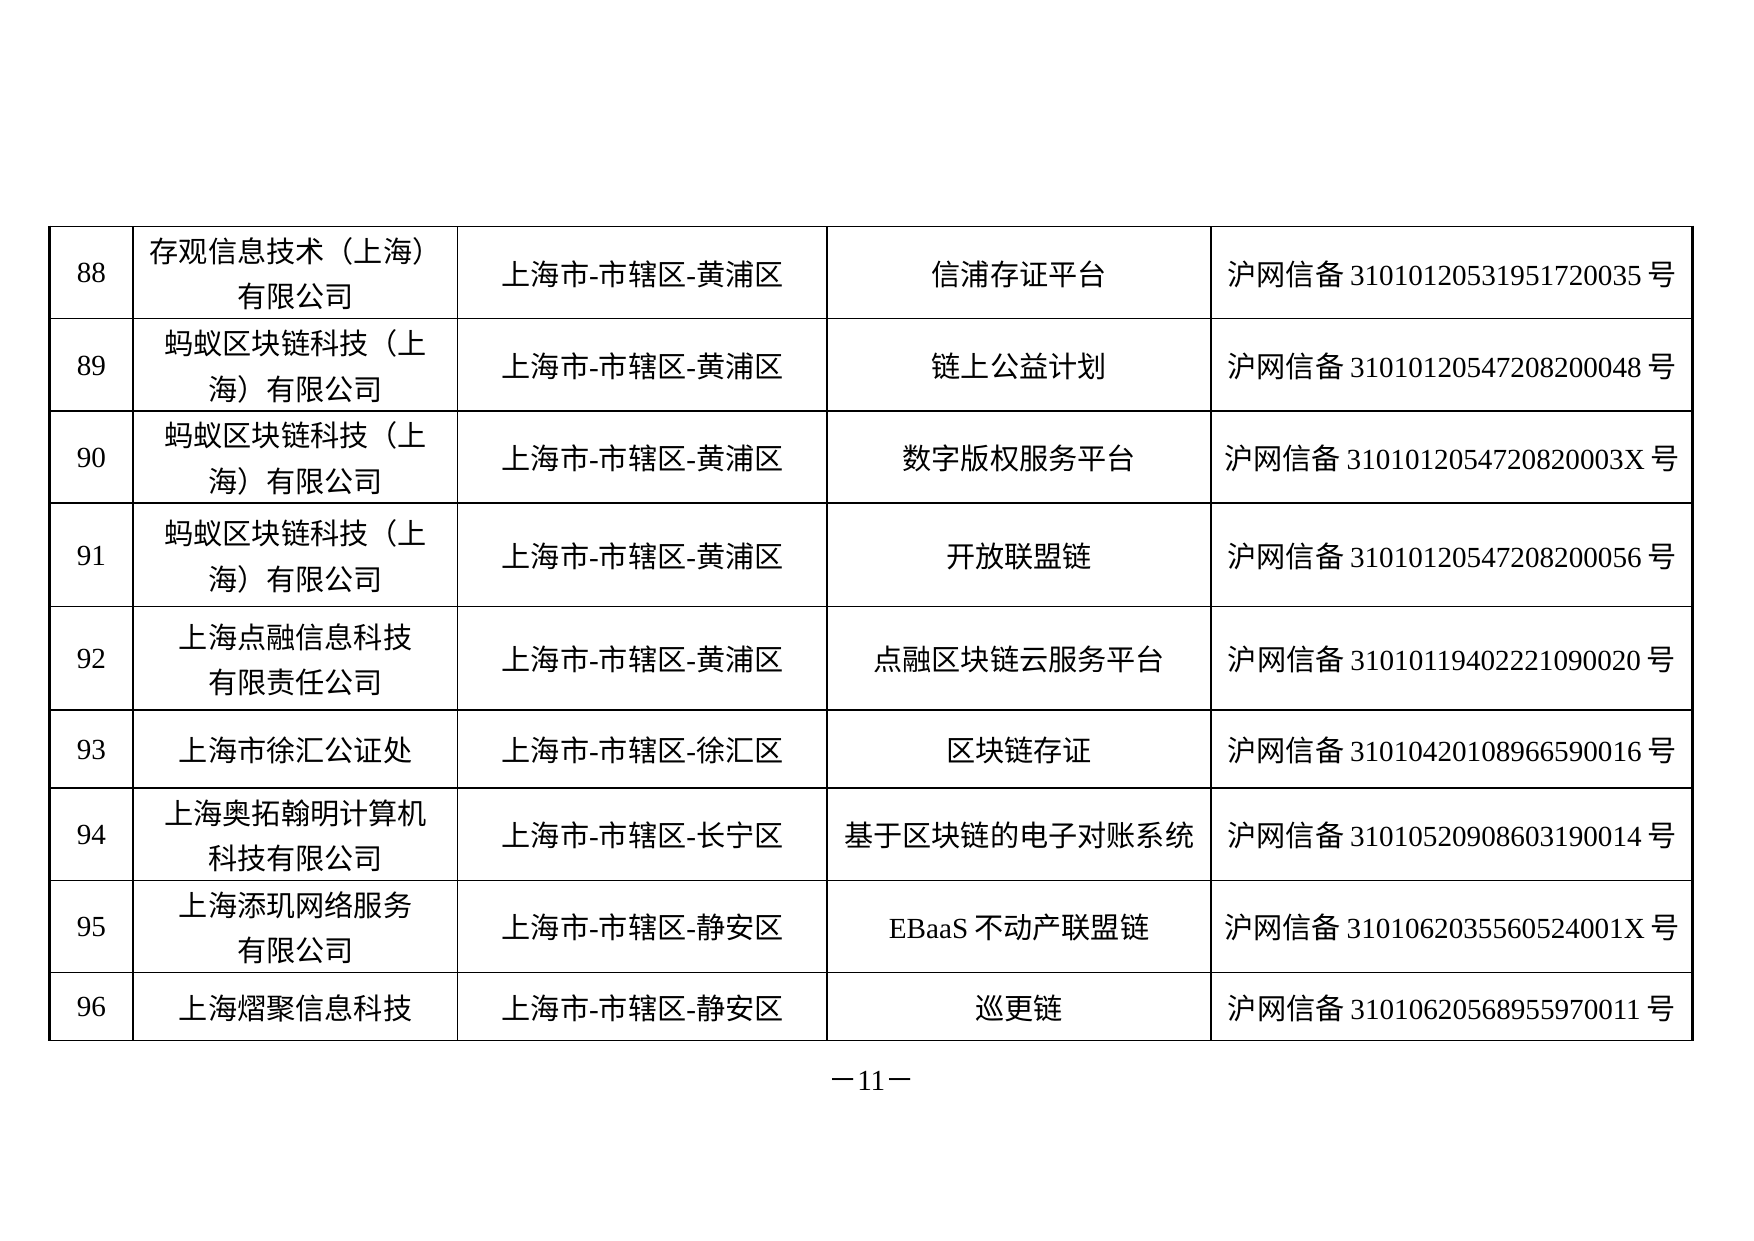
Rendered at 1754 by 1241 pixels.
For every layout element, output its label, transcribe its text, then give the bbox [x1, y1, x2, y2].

table_cell [51, 881, 132, 972]
table_cell 上海市-市辖区-静安区 [458, 881, 826, 972]
table_cell [51, 504, 132, 606]
table_cell 上海市-市辖区-徐汇区 [458, 711, 826, 787]
table_cell 沪网信备31010420108966590016号 [1212, 711, 1691, 787]
table_cell 存观信息技术（上海）有限公司 [134, 227, 457, 318]
table_cell 区块链存证 [828, 711, 1210, 787]
table_cell 上海市-市辖区-黄浦区 [458, 504, 826, 606]
table_cell 基于区块链的电子对账系统 [828, 789, 1210, 879]
table_cell 沪网信备31010119402221090020号 [1212, 607, 1691, 709]
table_cell 沪网信备31010520908603190014号 [1212, 789, 1691, 879]
table_cell 上海熠聚信息科技 有限公司 [134, 973, 457, 1039]
table_cell 巡更链 [828, 973, 1210, 1039]
table_cell EBaaS不动产联盟链 [828, 881, 1210, 972]
table_cell 沪网信备31010120547208200056号 [1212, 504, 1691, 606]
table_cell 点融区块链云服务平台 [828, 607, 1210, 709]
table_cell 上海市-市辖区-黄浦区 [458, 227, 826, 318]
table_cell [51, 227, 132, 318]
table_cell 数字版权服务平台 [828, 412, 1210, 502]
table_cell 沪网信备31010120531951720035号 [1212, 227, 1691, 318]
table_cell [51, 412, 132, 502]
table_cell 上海市徐汇公证处 [134, 711, 457, 787]
table_cell [51, 789, 132, 879]
table_cell 蚂蚁区块链科技（上海）有限公司 [134, 412, 457, 502]
table_cell 上海市-市辖区-黄浦区 [458, 607, 826, 709]
table_cell 上海添玑网络服务 有限公司 [134, 881, 457, 972]
table_cell 蚂蚁区块链科技（上海）有限公司 [134, 319, 457, 410]
table_cell 沪网信备3101012054720820003X号 [1212, 412, 1691, 502]
table_cell 上海市-市辖区-静安区 [458, 973, 826, 1039]
table_cell 上海市-市辖区-长宁区 [458, 789, 826, 879]
table_cell 蚂蚁区块链科技（上海）有限公司 [134, 504, 457, 606]
table_cell [51, 973, 132, 1039]
table_cell 沪网信备31010120547208200048号 [1212, 319, 1691, 410]
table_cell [1212, 973, 1691, 1039]
table_cell 沪网信备3101062035560524001X号 [1212, 881, 1691, 972]
table_cell 上海奥拓翰明计算机 科技有限公司 [134, 789, 457, 879]
table_cell 上海市-市辖区-黄浦区 [458, 319, 826, 410]
table_cell 上海市-市辖区-黄浦区 [458, 412, 826, 502]
table_cell [51, 711, 132, 787]
table_cell [51, 607, 132, 709]
table_cell 信浦存证平台 [828, 227, 1210, 318]
table_cell [51, 319, 132, 410]
table_cell 开放联盟链 [828, 504, 1210, 606]
table_cell 链上公益计划 [828, 319, 1210, 410]
table_cell 上海点融信息科技 有限责任公司 [134, 607, 457, 709]
